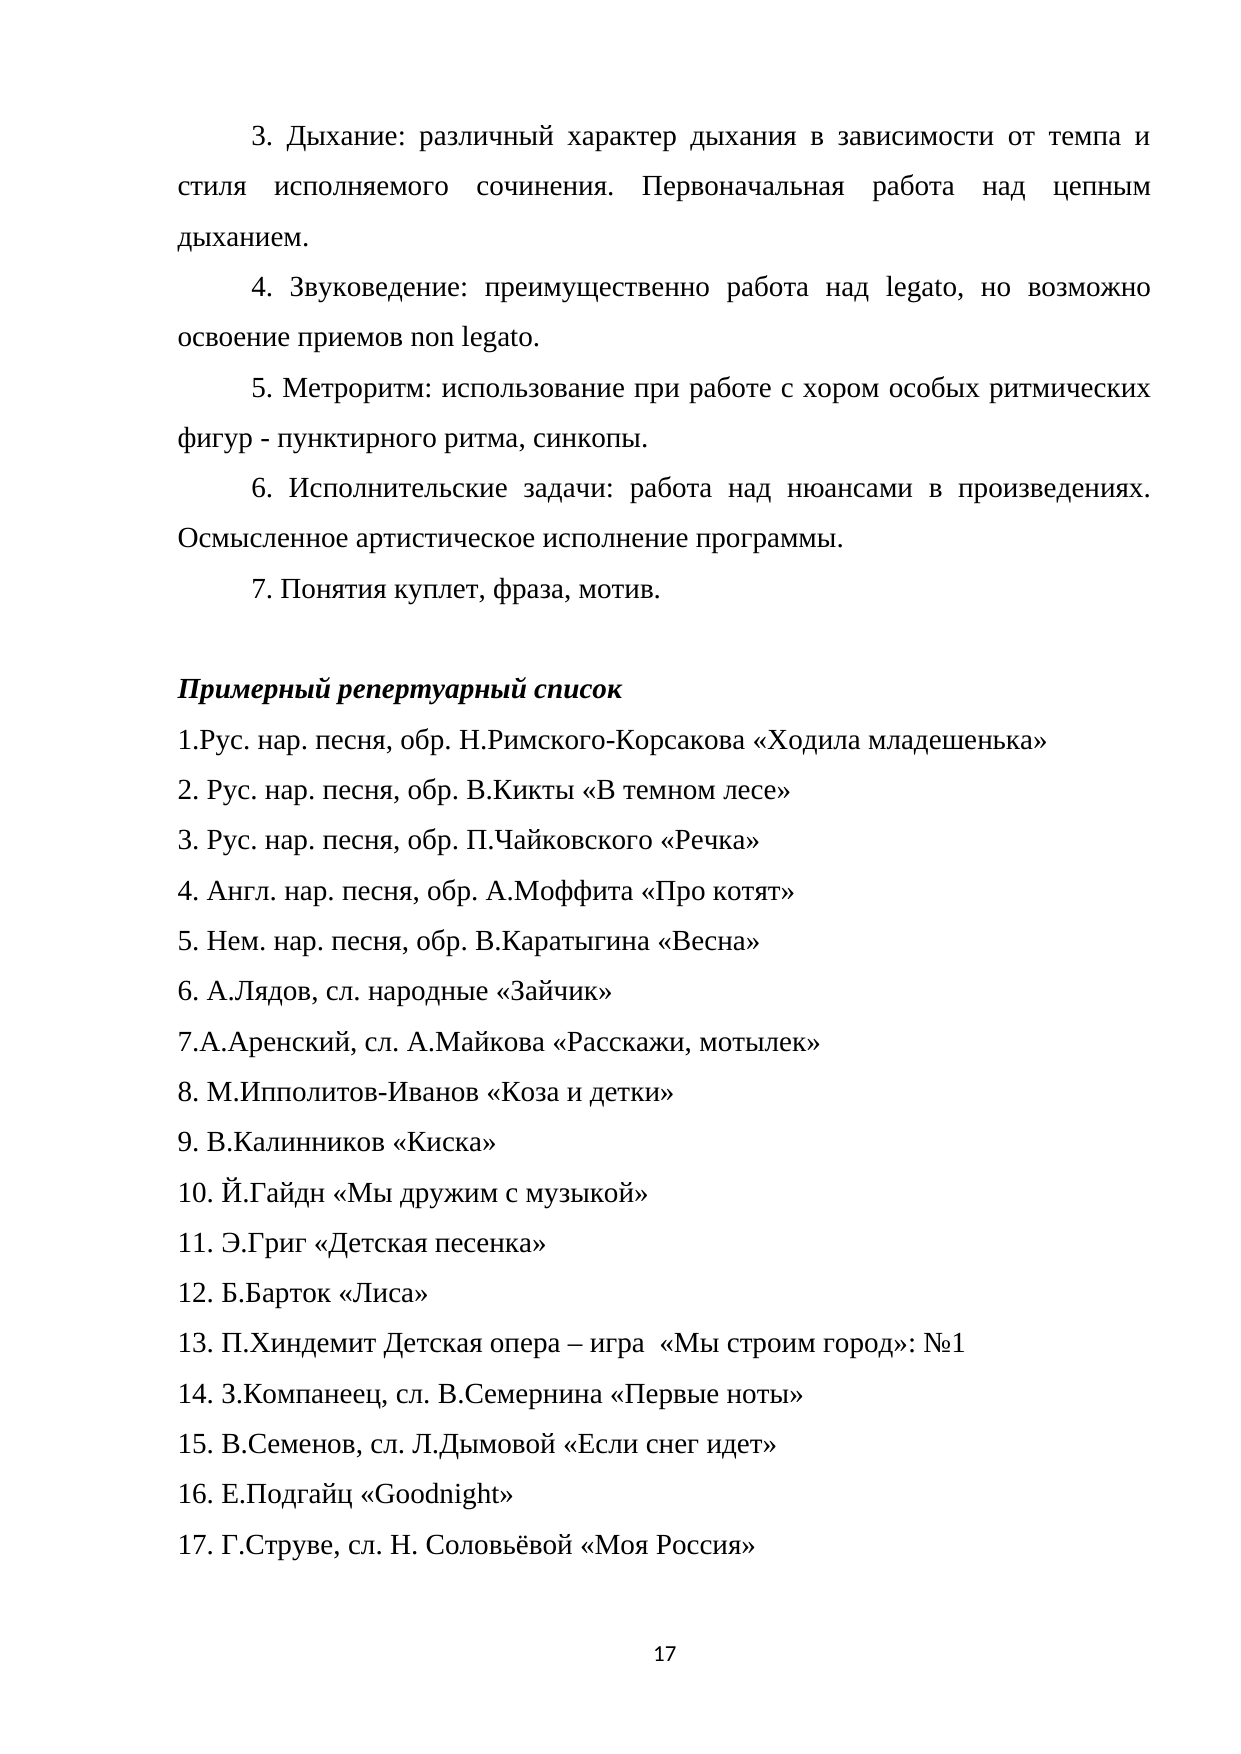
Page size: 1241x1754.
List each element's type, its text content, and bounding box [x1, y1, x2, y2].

text 5. Метроритм: использование при работе с хором особых ритмических фигур - пунктирного ритма, синкопы. [177, 370, 1152, 453]
text 4. Англ. нар. песня, обр. А.Моффита «Про котят» [177, 873, 1152, 906]
text 14. З.Компанеец, сл. В.Семернина «Первые ноты» [177, 1376, 1152, 1409]
text 8. М.Ипполитов-Иванов «Коза и детки» [177, 1074, 1152, 1108]
text 6. Исполнительские задачи: работа над нюансами в произведениях. Осмысленное артистическое исполнение программы. [177, 470, 1152, 554]
text 10. Й.Гайдн «Мы дружим с музыкой» [177, 1175, 1152, 1208]
text 4. Звуковедение: преимущественно работа над legato, но возможно освоение приемов non legato. [177, 269, 1152, 353]
text 7. Понятия куплет, фраза, мотив. [177, 571, 1152, 604]
text 11. Э.Григ «Детская песенка» [177, 1225, 1152, 1258]
text 1.Рус. нар. песня, обр. Н.Римского-Корсакова «Ходила младешенька» [177, 722, 1152, 755]
text 15. В.Семенов, сл. Л.Дымовой «Если снег идет» [177, 1426, 1152, 1460]
text 13. П.Хиндемит Детская опера – игра «Мы строим город»: №1 [177, 1326, 1152, 1359]
text 9. В.Калинников «Киска» [177, 1124, 1152, 1158]
text 6. А.Лядов, сл. народные «Зайчик» [177, 973, 1152, 1007]
text 3. Рус. нар. песня, обр. П.Чайковского «Речка» [177, 822, 1152, 856]
text 5. Нем. нар. песня, обр. В.Каратыгина «Весна» [177, 923, 1152, 957]
text 3. Дыхание: различный характер дыхания в зависимости от темпа и стиля исполняемого сочинения. Первоначальная работа над цепным дыханием. [177, 118, 1152, 252]
text 2. Рус. нар. песня, обр. В.Кикты «В темном лесе» [177, 772, 1152, 806]
text 17. Г.Струве, сл. Н. Соловьёвой «Моя Россия» [177, 1527, 1152, 1560]
text 16. Е.Подгайц «Goodnight» [177, 1477, 1152, 1510]
text Примерный репертуарный список [177, 672, 1152, 705]
text 7.А.Аренский, сл. А.Майкова «Расскажи, мотылек» [177, 1024, 1152, 1057]
text 12. Б.Барток «Лиса» [177, 1275, 1152, 1309]
